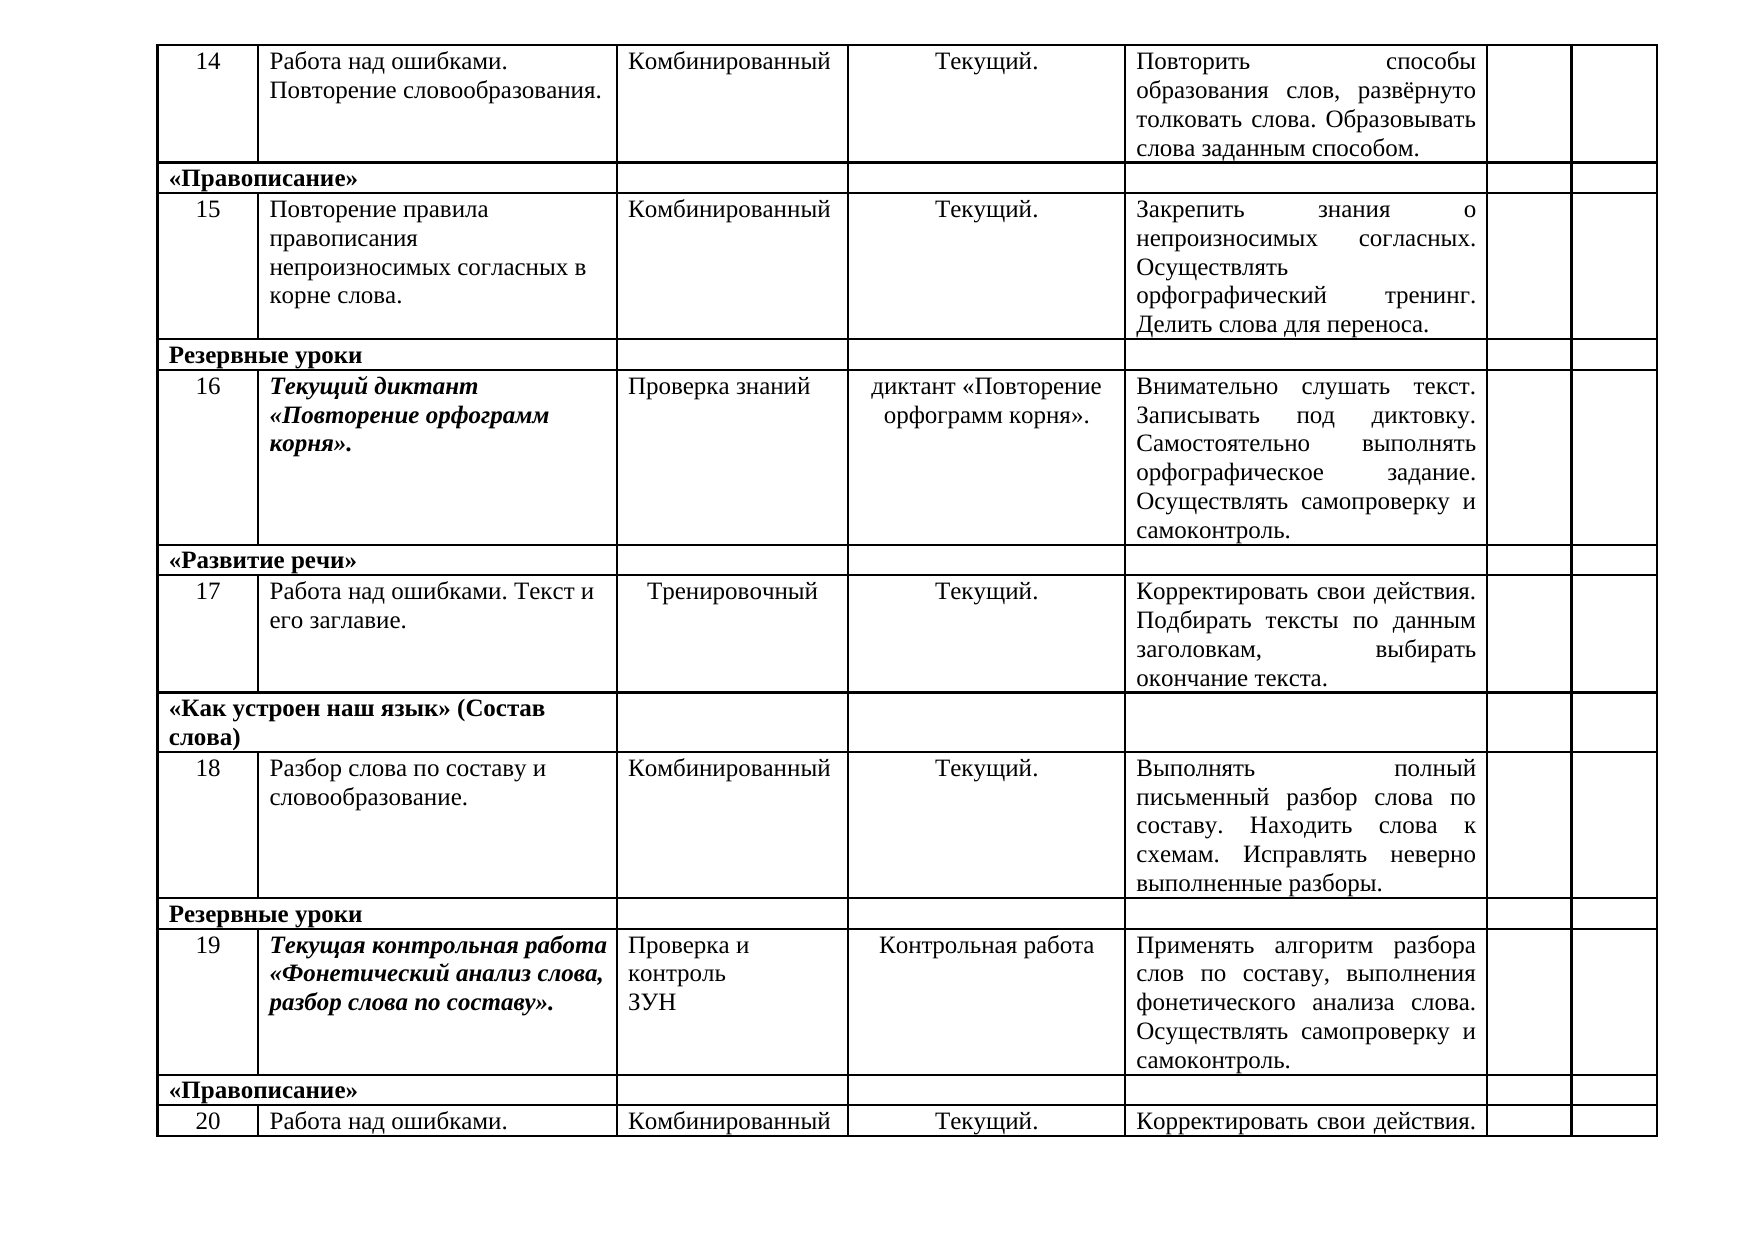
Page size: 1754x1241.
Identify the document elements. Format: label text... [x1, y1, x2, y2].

table_cell [1573, 899, 1656, 928]
table_cell Применять алгоритм разбора слов по составу, выполнения фонетического анализа слова. Осуществлять самопроверку и самоконтроль. [1126, 930, 1486, 1073]
table_cell [1488, 46, 1570, 161]
table_cell Резервные уроки [159, 899, 616, 928]
table_cell [1573, 194, 1656, 338]
table_cell [1573, 753, 1656, 897]
table_cell Текущий. [849, 753, 1124, 897]
table_cell Разбор слова по составу и словообразование. [259, 753, 616, 897]
table_cell [618, 340, 847, 369]
table_cell [1126, 164, 1486, 192]
table_cell [1573, 46, 1656, 161]
table_cell [1573, 694, 1656, 751]
table_cell Текущий. [849, 576, 1124, 691]
table_cell Текущая контрольная работа «Фонетический анализ слова, разбор слова по составу». [259, 930, 616, 1073]
table_cell [1488, 899, 1570, 928]
table_cell [1488, 576, 1570, 691]
table_cell [1488, 546, 1570, 574]
table_cell [849, 546, 1124, 574]
table_cell Проверка и контроль ЗУН [618, 930, 847, 1073]
table_cell [1573, 576, 1656, 691]
table_cell [1573, 1106, 1656, 1135]
table_cell Комбинированный [618, 194, 847, 338]
table_cell [618, 546, 847, 574]
table_cell [1126, 340, 1486, 369]
table_cell Внимательно слушать текст. Записывать под диктовку. Самостоятельно выполнять орфографическое задание. Осуществлять самопроверку и самоконтроль. [1126, 371, 1486, 543]
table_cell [259, 1106, 616, 1135]
table_cell «Правописание» [159, 164, 616, 192]
table_cell [849, 899, 1124, 928]
table_cell [618, 899, 847, 928]
table_cell Повторение правила правописания непроизносимых согласных в корне слова. [259, 194, 616, 338]
table_cell Комбинированный [618, 1106, 847, 1135]
table_cell [1573, 1076, 1656, 1104]
table_cell Работа над ошибками. Повторение словообразования. [259, 46, 616, 161]
table_cell Работа над ошибками. Текст и его заглавие. [259, 576, 616, 691]
table_cell «Правописание» [159, 1076, 616, 1104]
table_cell [1488, 371, 1570, 543]
table_cell Резервные уроки [159, 340, 616, 369]
table_cell Проверка знаний [618, 371, 847, 543]
table_cell Текущий. [849, 46, 1124, 161]
table_cell Тренировочный [618, 576, 847, 691]
table_cell Текущий. [849, 194, 1124, 338]
table_cell 19 [159, 930, 257, 1073]
table_cell [618, 164, 847, 192]
table_cell Комбинированный [618, 46, 847, 161]
table_cell Закрепить знания о непроизносимых согласных. Осуществлять орфографический тренинг. Делить слова для переноса. [1126, 194, 1486, 338]
table_cell [849, 340, 1124, 369]
table_cell [1573, 546, 1656, 574]
table_cell [1488, 1106, 1570, 1135]
table_cell [618, 1076, 847, 1104]
table_cell Комбинированный [618, 753, 847, 897]
table_cell [1126, 1076, 1486, 1104]
table_cell Контрольная работа [849, 930, 1124, 1073]
table_cell Корректировать свои действия. Подбирать тексты по данным заголовкам, выбирать окончание текста. [1126, 576, 1486, 691]
table_cell [1488, 164, 1570, 192]
table_cell 15 [159, 194, 257, 338]
table_cell Выполнять полный письменный разбор слова по составу. Находить слова к схемам. Исправлять неверно выполненные разборы. [1126, 753, 1486, 897]
table_cell [1573, 930, 1656, 1073]
table_cell Повторить способы образования слов, развёрнуто толковать слова. Образовывать слова заданным способом. [1126, 46, 1486, 161]
table_cell [1488, 930, 1570, 1073]
table_cell 20 [159, 1106, 257, 1135]
table_cell [1573, 164, 1656, 192]
table_cell Текущий диктант «Повторение орфограмм корня». [259, 371, 616, 543]
table_cell [1573, 371, 1656, 543]
table_cell [1126, 546, 1486, 574]
table_cell Текущий. [849, 1106, 1124, 1135]
table_cell [618, 694, 847, 751]
table_cell [1488, 1076, 1570, 1104]
table_cell 18 [159, 753, 257, 897]
table_cell «Развитие речи» [159, 546, 616, 574]
table_cell «Как устроен наш язык» (Состав слова) [159, 694, 616, 751]
table_cell [1488, 753, 1570, 897]
table_cell [849, 164, 1124, 192]
table_cell [849, 1076, 1124, 1104]
table_cell [1573, 340, 1656, 369]
table_cell 17 [159, 576, 257, 691]
table_cell [849, 694, 1124, 751]
table_cell 16 [159, 371, 257, 543]
table_cell диктант «Повторение орфограмм корня». [849, 371, 1124, 543]
table_cell [1488, 194, 1570, 338]
table_cell [1488, 694, 1570, 751]
table_cell [1126, 694, 1486, 751]
table_cell [1488, 340, 1570, 369]
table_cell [1126, 1106, 1486, 1135]
table_cell [1126, 899, 1486, 928]
table_cell 14 [159, 46, 257, 161]
